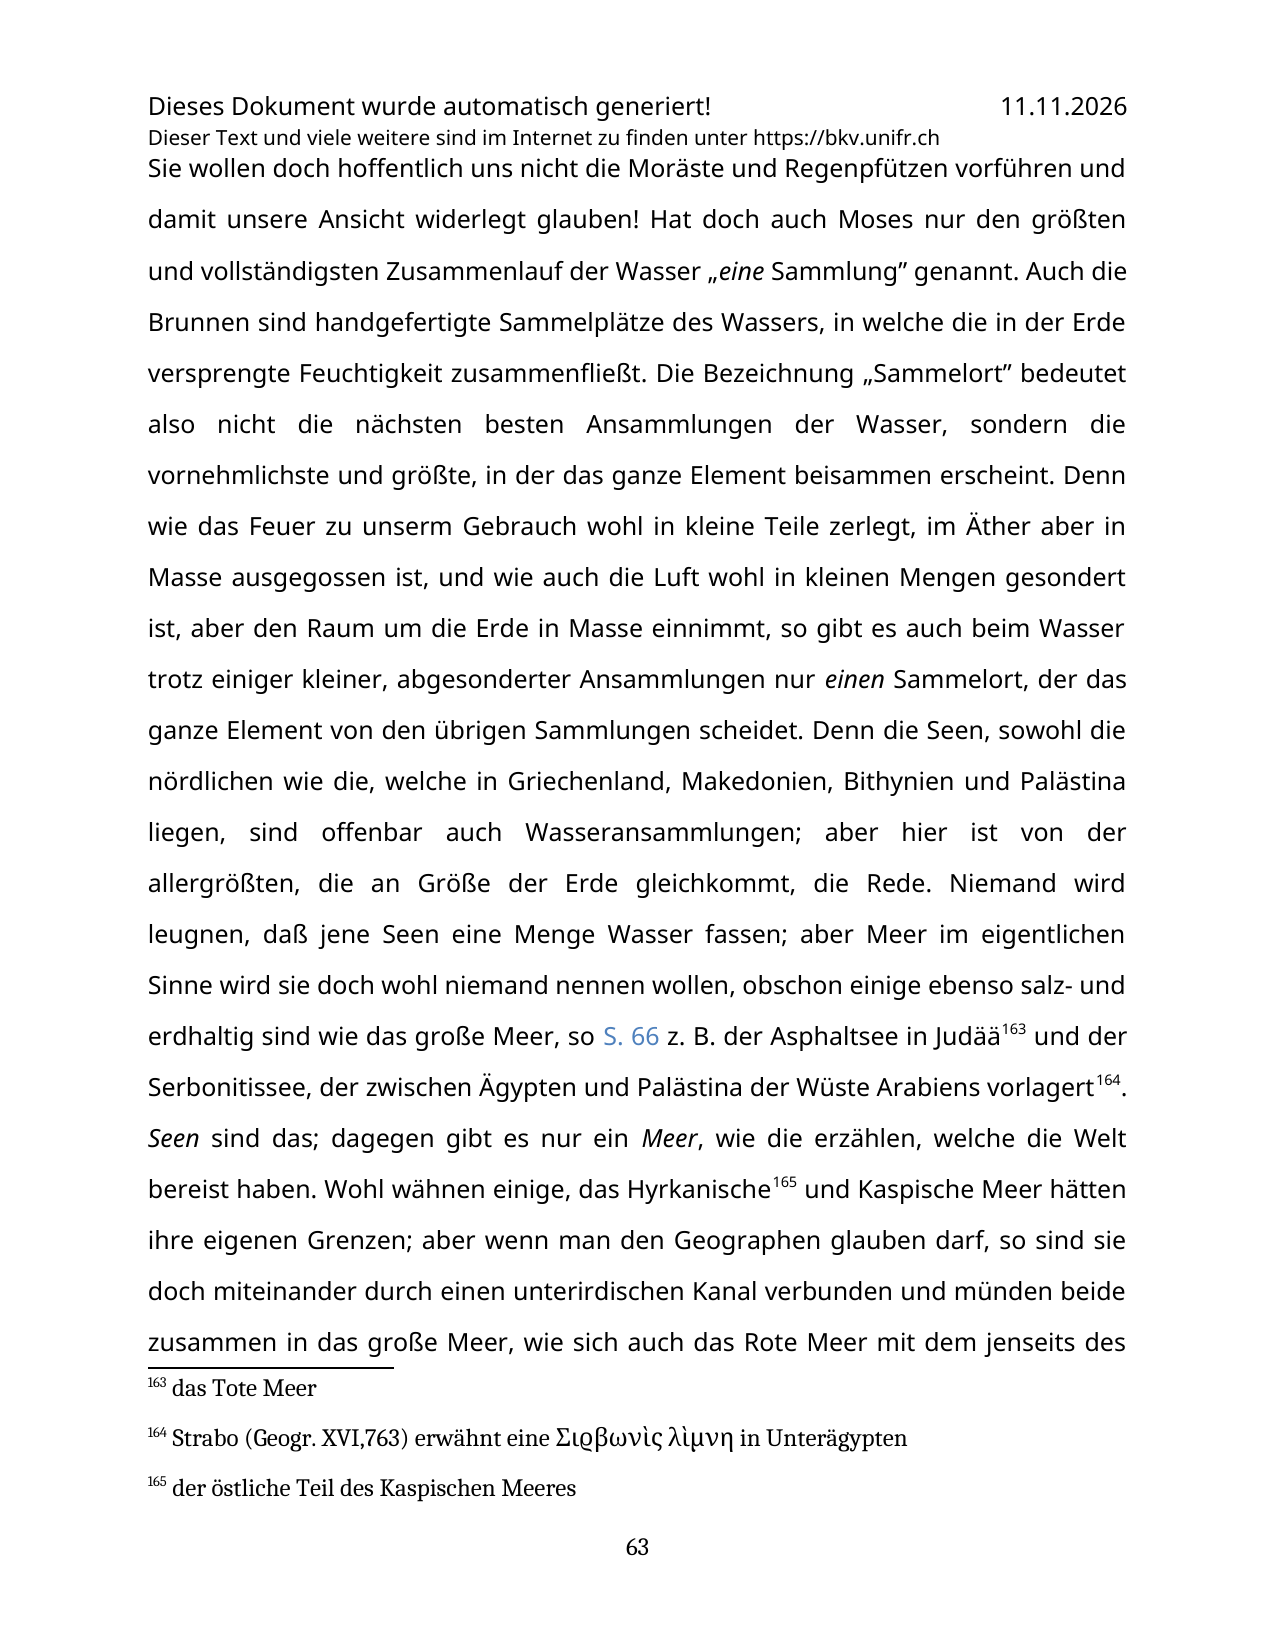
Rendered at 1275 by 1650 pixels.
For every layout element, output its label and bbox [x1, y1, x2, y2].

text [148, 151, 1127, 1359]
